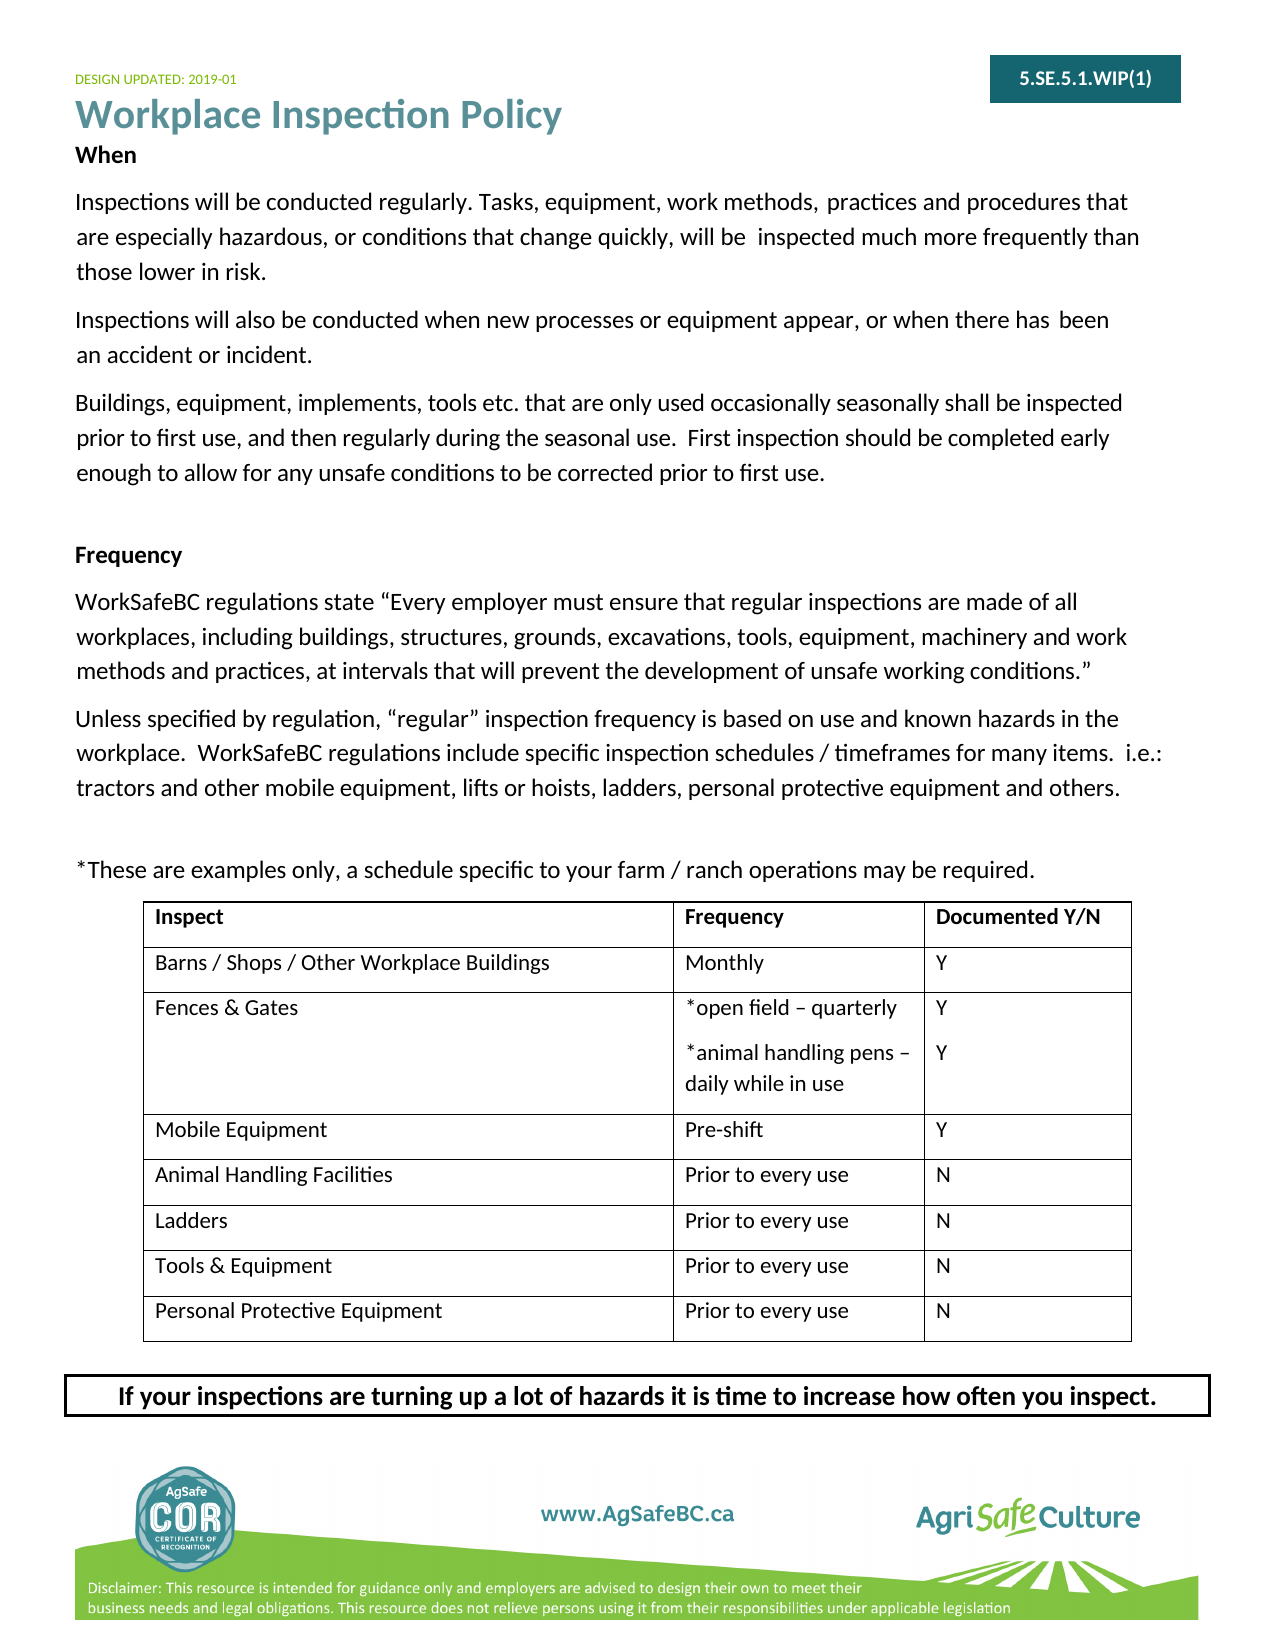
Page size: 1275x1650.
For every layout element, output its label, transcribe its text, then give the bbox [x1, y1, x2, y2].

text Inspections will also be conducted when new processes or equipment appear, or when there has been an accident or incident. [75, 304, 1133, 370]
text WorkSafeBC regulations state “Every employer must ensure that regular inspections are made of all workplaces, including buildings, structures, grounds, excavations, tools, equipment, machinery and work methods and practices, at intervals that will prevent the development of unsafe working conditions.” [75, 587, 1200, 686]
table_cell N [925, 1160, 1131, 1205]
table_cell N [925, 1206, 1131, 1250]
table_header Documented Y/N [925, 903, 1131, 947]
table_header Inspect [144, 903, 673, 947]
table_cell Ladders [144, 1206, 673, 1250]
text When [75, 139, 1200, 169]
picture [75, 1463, 1199, 1620]
table_cell Y [925, 1115, 1131, 1159]
table_header Frequency [674, 903, 924, 947]
table_cell Barns / Shops / Other Workplace Buildings [144, 948, 673, 992]
text If your inspections are turning up a lot of hazards it is time to increase how often you inspect. [67, 1377, 1208, 1414]
table_cell N [925, 1297, 1131, 1341]
table_cell Animal Handling Facilities [144, 1160, 673, 1205]
table_cell N [925, 1251, 1131, 1296]
text Inspections will be conducted regularly. Tasks, equipment, work methods, practices and procedures that are especially hazardous, or conditions that change quickly, will be inspected much more frequently than those lower in risk. [75, 187, 1141, 287]
table_cell Tools & Equipment [144, 1251, 673, 1296]
text Unless specified by regulation, “regular” inspection frequency is based on use and known hazards in the workplace. WorkSafeBC regulations include specific inspection schedules / timeframes for many items. i.e.: tractors and other mobile equipment, lifts or hoists, ladders, personal protective equipment and others. [75, 703, 1200, 802]
table_cell Pre-shift [674, 1115, 924, 1159]
table_cell Monthly [674, 948, 924, 992]
table_cell Prior to every use [674, 1206, 924, 1250]
text *These are examples only, a schedule specific to your farm / ranch operations may be required. [75, 854, 1200, 884]
table_cell Fences & Gates [144, 993, 673, 1114]
text Buildings, equipment, implements, tools etc. that are only used occasionally seasonally shall be inspected prior to first use, and then regularly during the seasonal use. First inspection should be completed early enough to allow for any unsafe conditions to be corrected prior to first use. [75, 387, 1133, 487]
table_cell Mobile Equipment [144, 1115, 673, 1159]
table_cell Prior to every use [674, 1160, 924, 1205]
table_cell Prior to every use [674, 1297, 924, 1341]
table_cell *open field – quarterly *animal handling pens – daily while in use [674, 993, 924, 1114]
text Frequency [75, 539, 1200, 569]
table_cell Y [925, 948, 1131, 992]
table_cell Prior to every use [674, 1251, 924, 1296]
table_cell Personal Protective Equipment [144, 1297, 673, 1341]
table_cell Y Y [925, 993, 1131, 1114]
